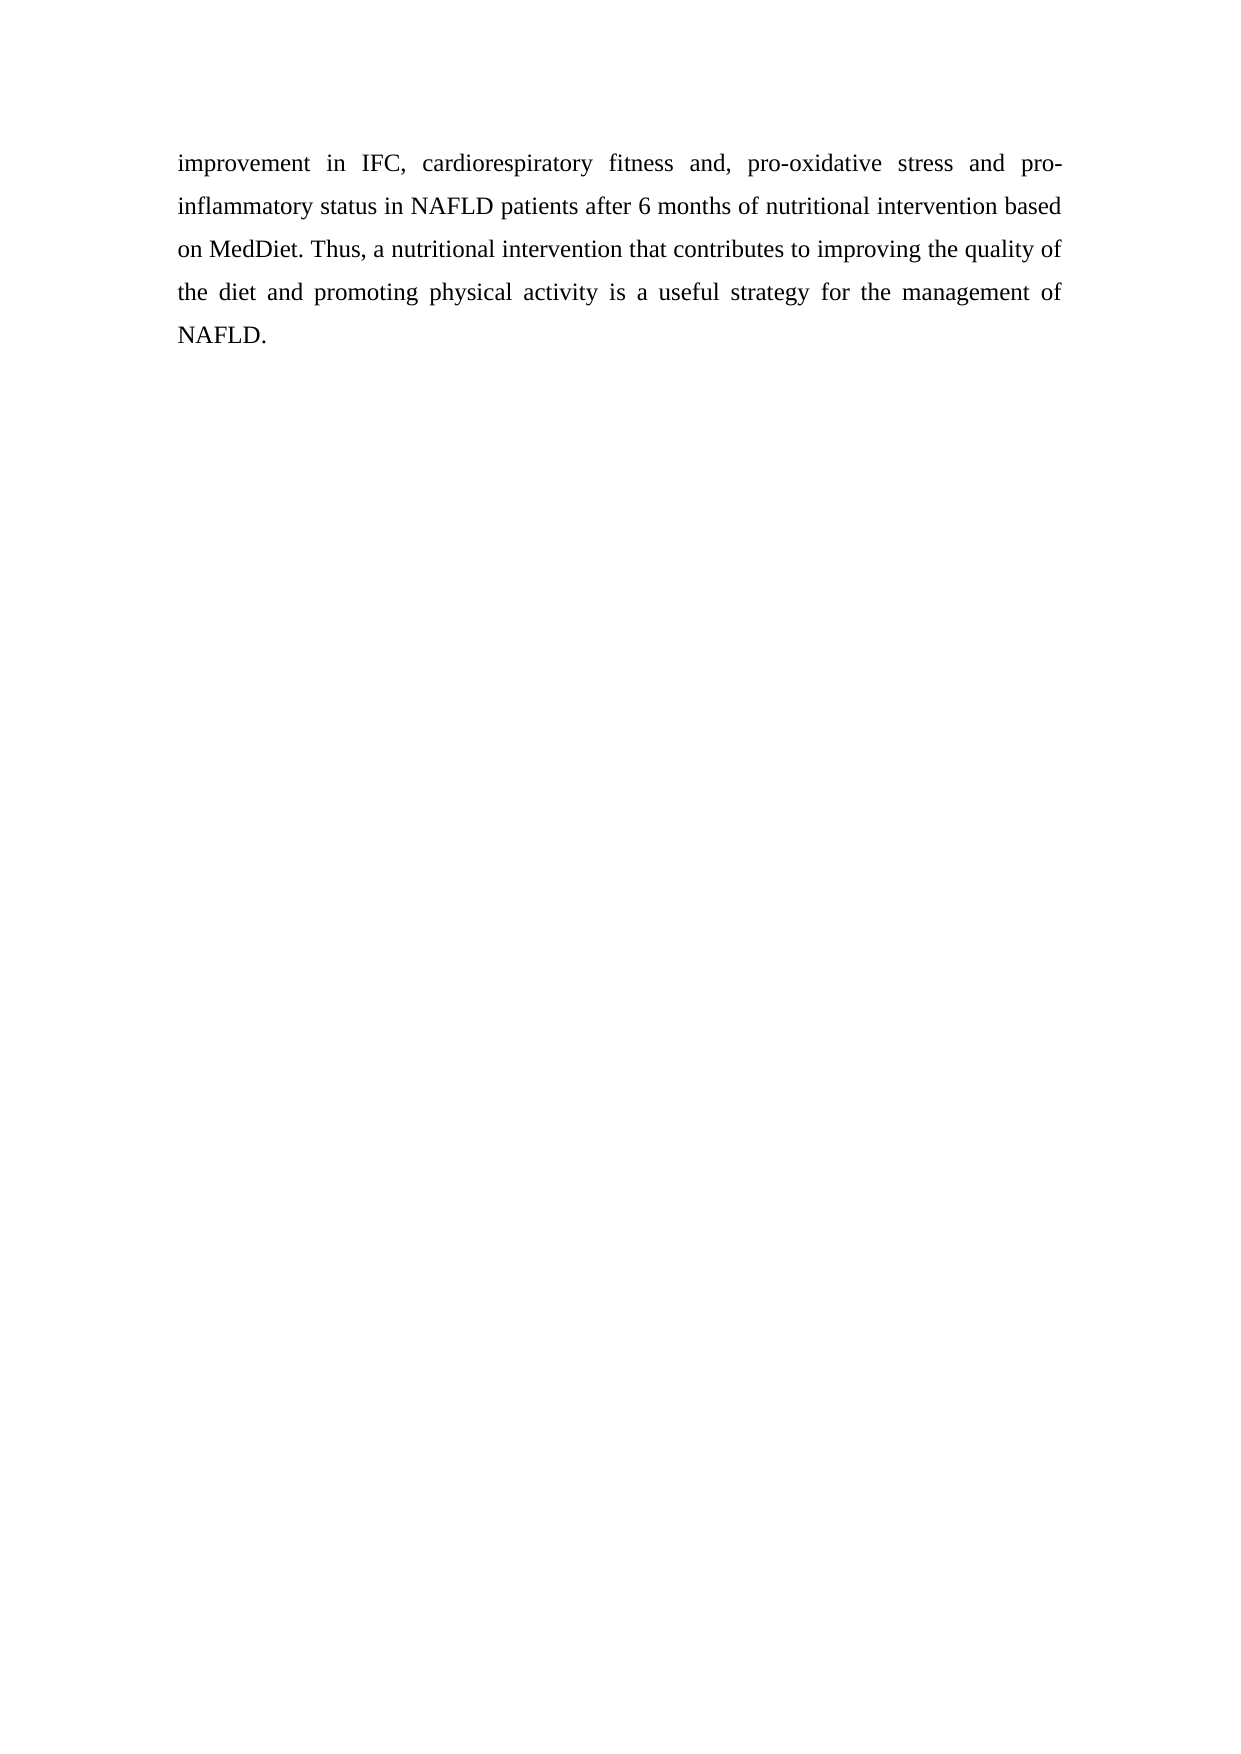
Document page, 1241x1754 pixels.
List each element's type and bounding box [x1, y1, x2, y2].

text [177, 148, 1063, 349]
